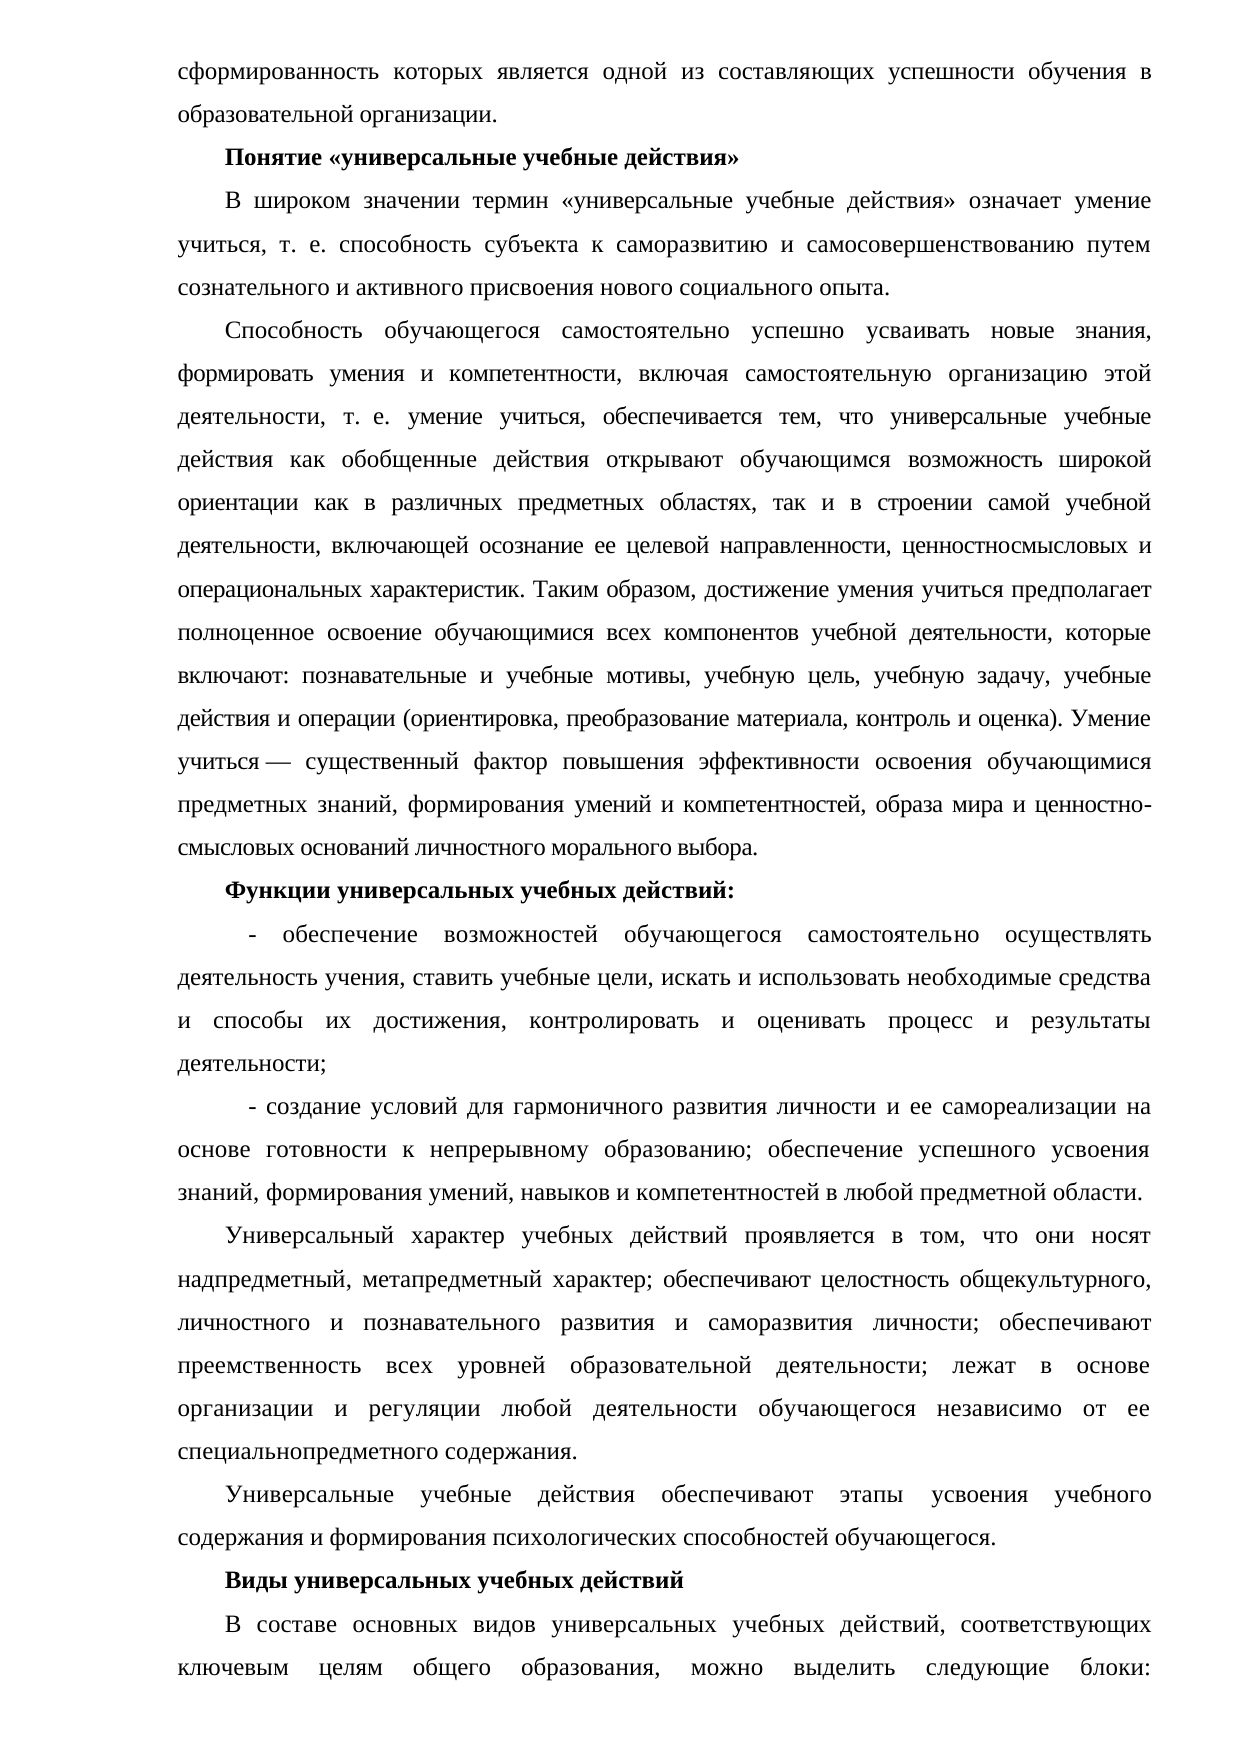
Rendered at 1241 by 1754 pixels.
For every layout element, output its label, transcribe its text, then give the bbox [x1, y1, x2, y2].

text Универсальный характер учебных действий проявляется в том, что они носят надпредметный, метапредметный характер; обеспечивают целостность общекультурного, личностного и познавательного развития и саморазвития личности; обеспечивают преемственность всех уровней образовательной деятельности; лежат в основе организации и регуляции любой деятельности обучающегося независимо от ее специально­предметного содержания. [177, 1221, 1152, 1465]
text - создание условий для гармоничного развития личности и ее самореализации на основе готовности к непрерывному образованию; обеспечение успешного усвоения знаний, формирования умений, навыков и компетентностей в любой предметной области. [177, 1091, 1152, 1206]
text В широком значении термин «универсальные учебные действия» означает умение учиться, т. е. способность субъекта к саморазвитию и самосовершенствованию путем сознательного и активного присвоения нового социального опыта. [177, 186, 1152, 301]
text Способность обучающегося самостоятельно успешно усваивать новые знания, формировать умения и компетентности, включая самостоятельную организацию этой деятельности, т. е. умение учиться, обеспечивается тем, что универсальные учебные действия как обобщенные действия открывают обучающимся возможность широкой ориентации как в различных предметных областях, так и в строении самой учебной деятельности, включающей осознание ее целевой направленности, ценностно­смысловых и операциональных характеристик. Таким образом, достижение умения учиться предполагает полноценное освоение обучающимися всех компонентов учебной деятельности, которые включают: познавательные и учебные мотивы, учебную цель, учебную задачу, учебные действия и операции (ориентировка, преобразование материала, контроль и оценка). Умение учиться — существенный фактор повышения эффективности освоения обучающимися предметных знаний, формирования умений и компетентностей, образа мира и ценностно­смысловых оснований личностного морального выбора. [177, 315, 1152, 861]
text Универсальные учебные действия обеспечивают этапы усвоения учебного содержания и формирования психологических способностей обучающегося. [177, 1479, 1152, 1551]
text Функции универсальных учебных действий: [177, 876, 1152, 904]
text Понятие «универсальные учебные действия» [177, 142, 1152, 171]
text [177, 56, 1152, 128]
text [177, 1609, 1152, 1681]
text - обеспечение возможностей обучающегося самостоятельно осуществлять деятельность учения, ставить учебные цели, искать и использовать необходимые средства и способы их достижения, контролировать и оценивать процесс и результаты деятельности; [177, 919, 1152, 1077]
text Виды универсальных учебных действий [177, 1566, 1152, 1594]
